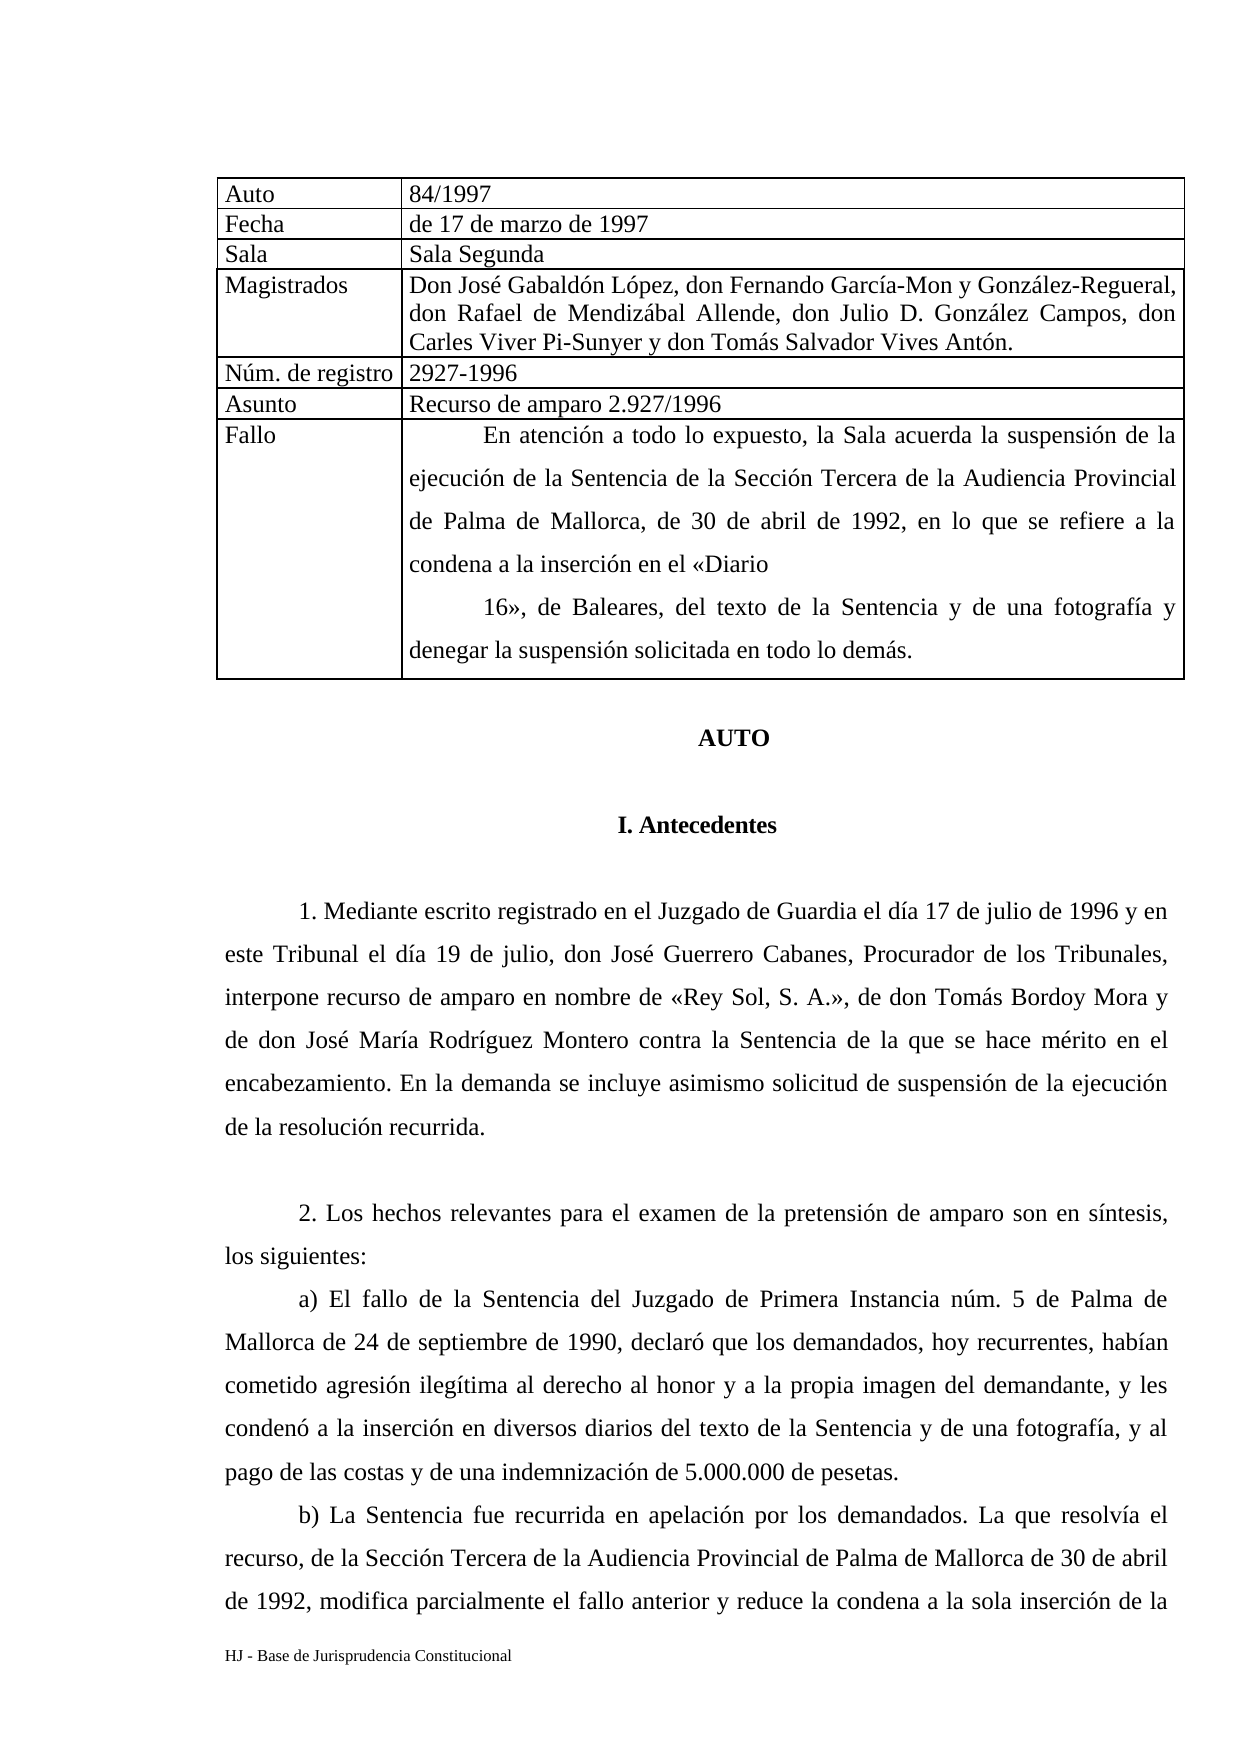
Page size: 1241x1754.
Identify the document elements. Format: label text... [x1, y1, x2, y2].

table_header 84/1997 [402, 179, 1184, 207]
text AUTO [224, 723, 1169, 752]
table_cell Magistrados [218, 270, 401, 356]
table_cell Fallo [218, 420, 401, 678]
text 2. Los hechos relevantes para el examen de la pretensión de amparo son en síntesis, los siguientes: [224, 1198, 1169, 1270]
table_cell Recurso de amparo 2.927/1996 [403, 389, 1183, 418]
text 1. Mediante escrito registrado en el Juzgado de Guardia el día 17 de julio de 1996 y en este Tribunal el día 19 de julio, don José Guerrero Cabanes, Procurador de los Tribunales, interpone recurso de amparo en nombre de «Rey Sol, S. A.», de don Tomás Bordoy Mora y de don José María Rodríguez Montero contra la Sentencia de la que se hace mérito en el encabezamiento. En la demanda se incluye asimismo solicitud de suspensión de la ejecución de la resolución recurrida. [224, 896, 1169, 1140]
table_cell Sala [218, 240, 401, 268]
table_cell Núm. de registro [218, 358, 401, 387]
table_header Auto [218, 179, 401, 207]
text I. Antecedentes [224, 810, 1169, 838]
table_cell Don José Gabaldón López, don Fernando García-Mon y González-Regueral, don Rafael de Mendizábal Allende, don Julio D. González Campos, don Carles Viver Pi-Sunyer y don Tomás Salvador Vives Antón. [403, 270, 1183, 356]
table_cell Asunto [218, 389, 401, 418]
table_cell 2927-1996 [403, 358, 1183, 387]
table_cell En atención a todo lo expuesto, la Sala acuerda la suspensión de la ejecución de la Sentencia de la Sección Tercera de la Audiencia Provincial de Palma de Mallorca, de 30 de abril de 1992, en lo que se refiere a la condena a la inserción en el «Diario 16», de Baleares, del texto de la Sentencia y de una fotografía y denegar la suspensión solicitada en todo lo demás. [403, 420, 1183, 678]
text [224, 1500, 1169, 1615]
table_cell Fecha [218, 209, 401, 238]
table_cell de 17 de marzo de 1997 [402, 209, 1184, 238]
table_cell Sala Segunda [402, 240, 1184, 268]
text a) El fallo de la Sentencia del Juzgado de Primera Instancia núm. 5 de Palma de Mallorca de 24 de septiembre de 1990, declaró que los demandados, hoy recurrentes, habían cometido agresión ilegítima al derecho al honor y a la propia imagen del demandante, y les condenó a la inserción en diversos diarios del texto de la Sentencia y de una fotografía, y al pago de las costas y de una indemnización de 5.000.000 de pesetas. [224, 1284, 1169, 1485]
